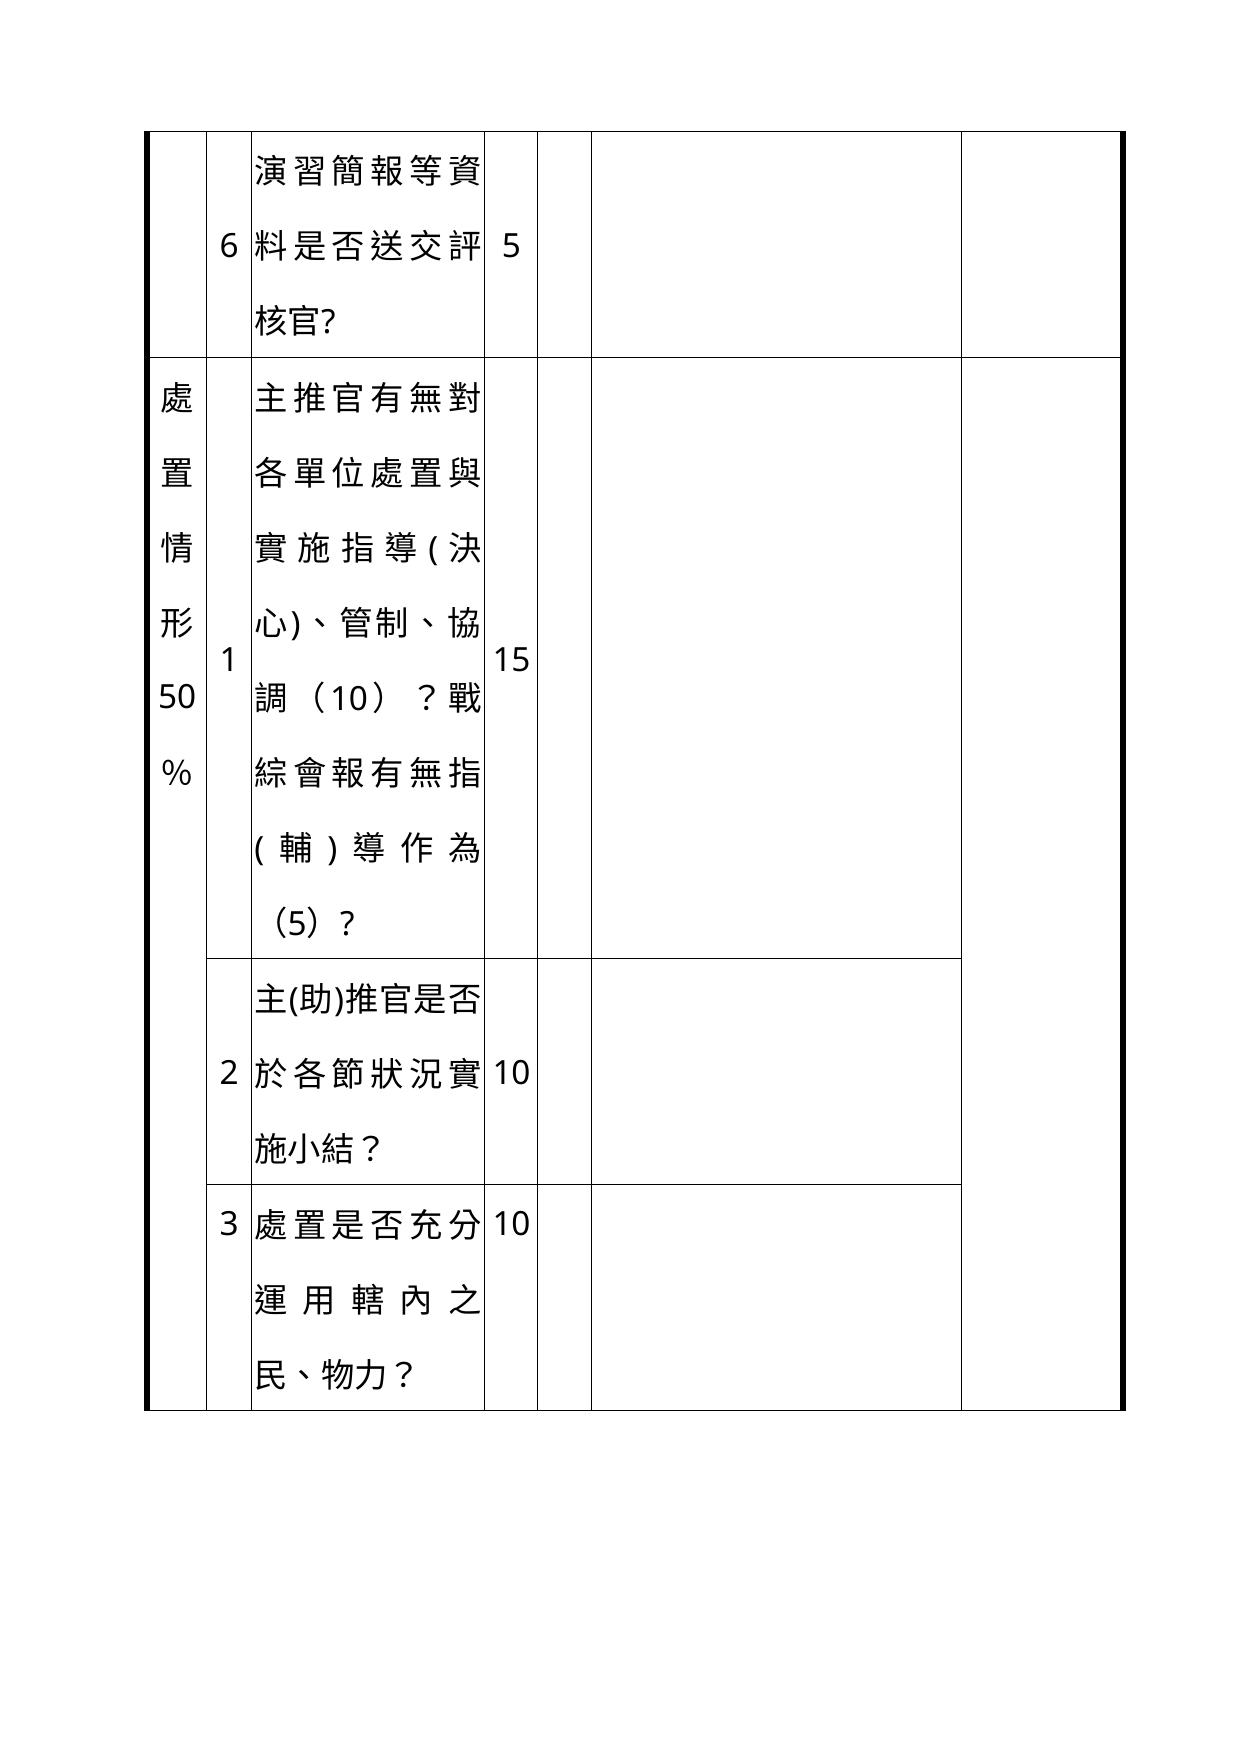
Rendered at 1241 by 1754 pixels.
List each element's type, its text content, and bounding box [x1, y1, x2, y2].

table_cell [538, 1185, 591, 1410]
table_cell [592, 358, 961, 958]
table_cell 主推官有無對各單位處置與實施指導(決心)、管制、協調（10）？戰綜會報有無指(輔)導作為（5）? [252, 358, 484, 958]
table_cell 15 [485, 358, 537, 958]
table_cell 2 [207, 959, 251, 1184]
table_cell 處 置 情 形 50 ％ [150, 358, 206, 1410]
table_cell 3 [207, 1185, 251, 1410]
table_cell [592, 959, 961, 1184]
table_cell [538, 132, 591, 357]
table_cell 10 [485, 1185, 537, 1410]
table_cell [962, 358, 1120, 1410]
table_cell [592, 1185, 961, 1410]
table_cell [592, 132, 961, 357]
table_cell 5 [485, 132, 537, 357]
table_cell 6 [207, 132, 251, 357]
table_cell 主(助)推官是否於各節狀況實施小結？ [252, 959, 484, 1184]
table_cell 1 [207, 358, 251, 958]
table_cell [538, 358, 591, 958]
table_cell [538, 959, 591, 1184]
table_cell 處置是否充分運用轄內之民、物力？ [252, 1185, 484, 1410]
table_cell 演習簡報等資料是否送交評核官? [252, 132, 484, 357]
table_cell 10 [485, 959, 537, 1184]
